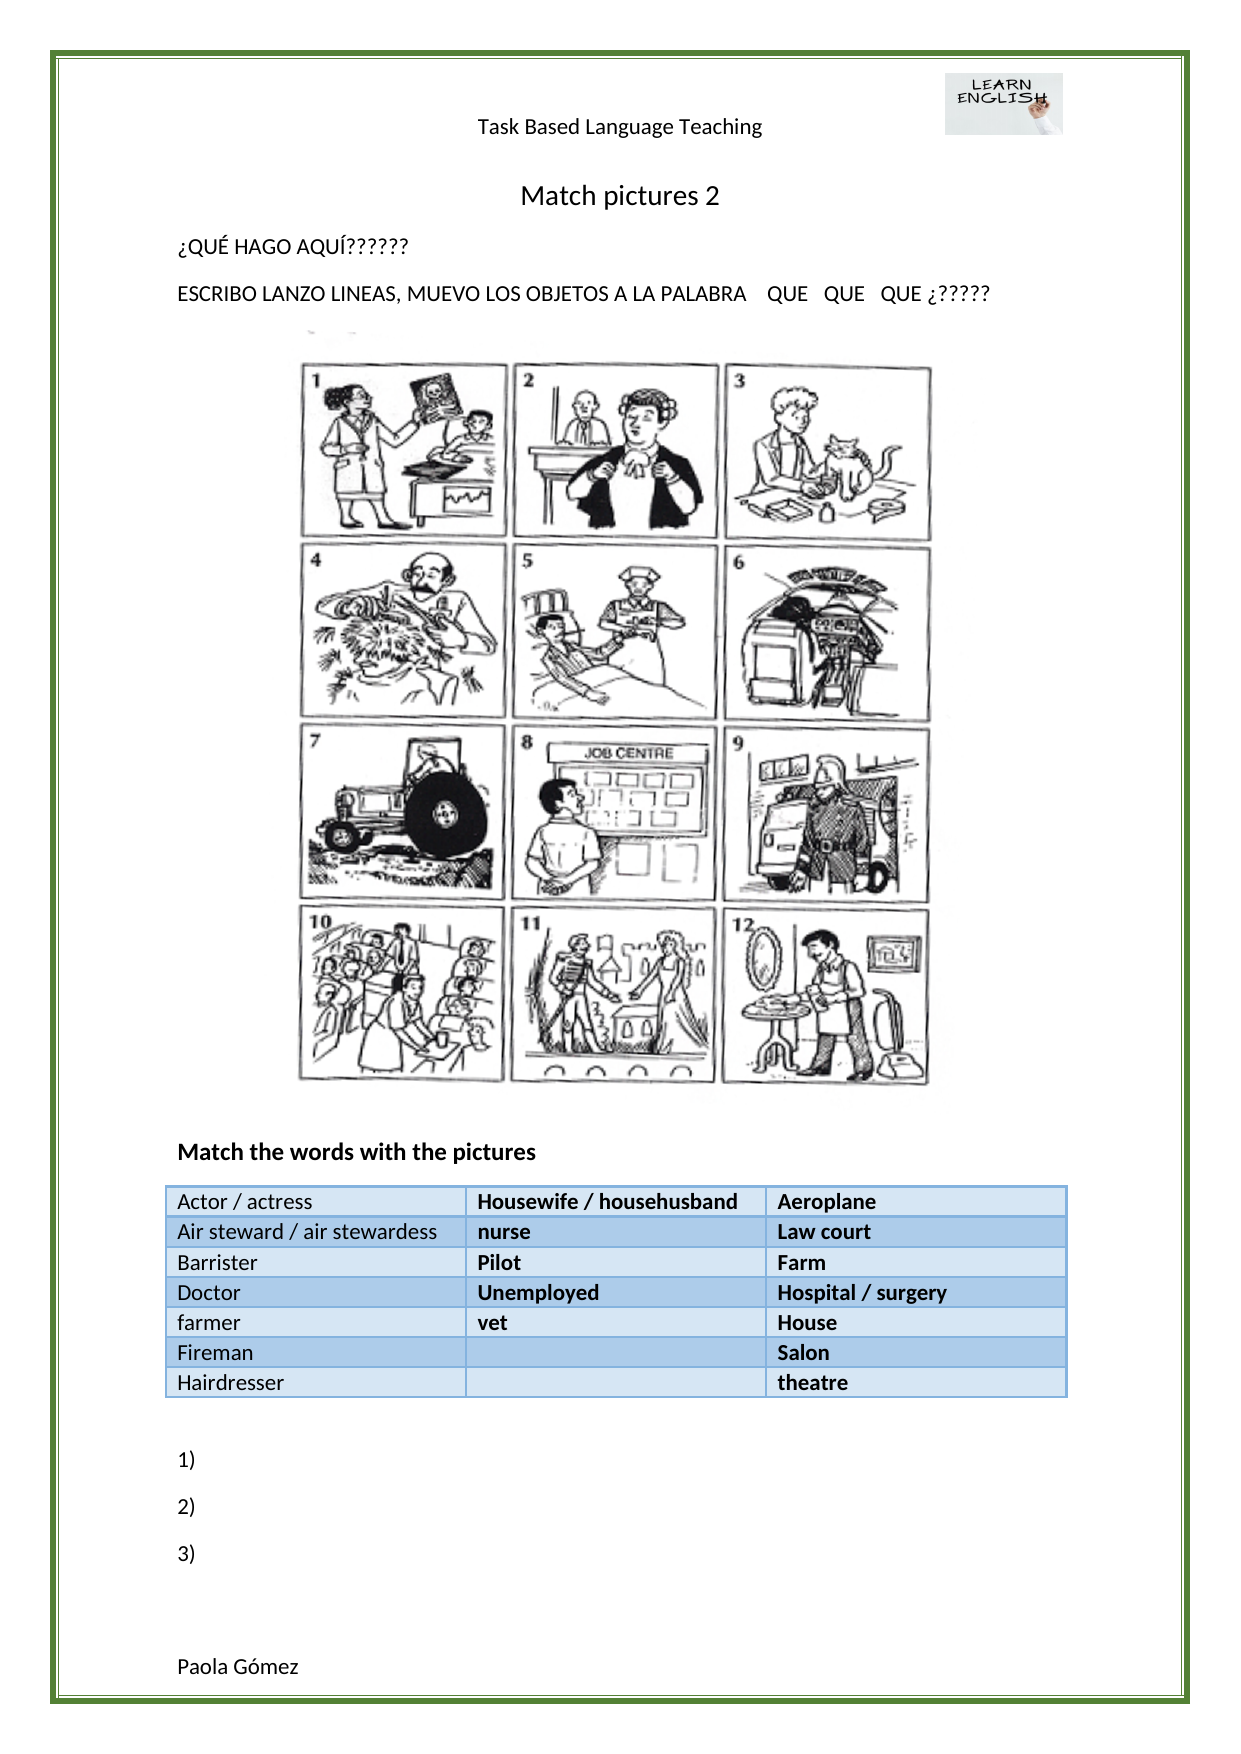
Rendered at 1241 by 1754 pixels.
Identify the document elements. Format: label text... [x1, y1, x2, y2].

table_cell Unemployed [467, 1278, 765, 1306]
table_cell [467, 1338, 765, 1366]
table_header Actor / actress [167, 1188, 465, 1215]
table_cell Hairdresser [167, 1368, 465, 1396]
table_cell [467, 1368, 765, 1396]
text ¿QUÉ HAGO AQUÍ?????? [177, 232, 1063, 260]
table_cell theatre [767, 1368, 1065, 1396]
table_cell Doctor [167, 1278, 465, 1306]
table_cell Hospital / surgery [767, 1278, 1065, 1306]
table_cell farmer [167, 1308, 465, 1336]
text 3) [177, 1539, 1063, 1567]
table_cell Air steward / air stewardess [167, 1218, 465, 1246]
table_cell Fireman [167, 1338, 465, 1366]
text Match the words with the pictures [177, 1136, 1063, 1166]
table_cell vet [467, 1308, 765, 1336]
text Match pictures 2 [177, 177, 1063, 213]
table_header Aeroplane [767, 1188, 1065, 1215]
table_cell Farm [767, 1248, 1065, 1276]
table_cell Law court [767, 1218, 1065, 1246]
picture [254, 330, 986, 1114]
table_cell House [767, 1308, 1065, 1336]
table_cell nurse [467, 1218, 765, 1246]
picture [945, 73, 1063, 135]
table_cell Salon [767, 1338, 1065, 1366]
text 1) [177, 1445, 1063, 1473]
table_cell Pilot [467, 1248, 765, 1276]
table_header Housewife / househusband [467, 1188, 765, 1215]
text ESCRIBO LANZO LINEAS, MUEVO LOS OBJETOS A LA PALABRA QUE QUE QUE ¿????? [177, 279, 1063, 307]
table_cell Barrister [167, 1248, 465, 1276]
text 2) [177, 1492, 1063, 1520]
